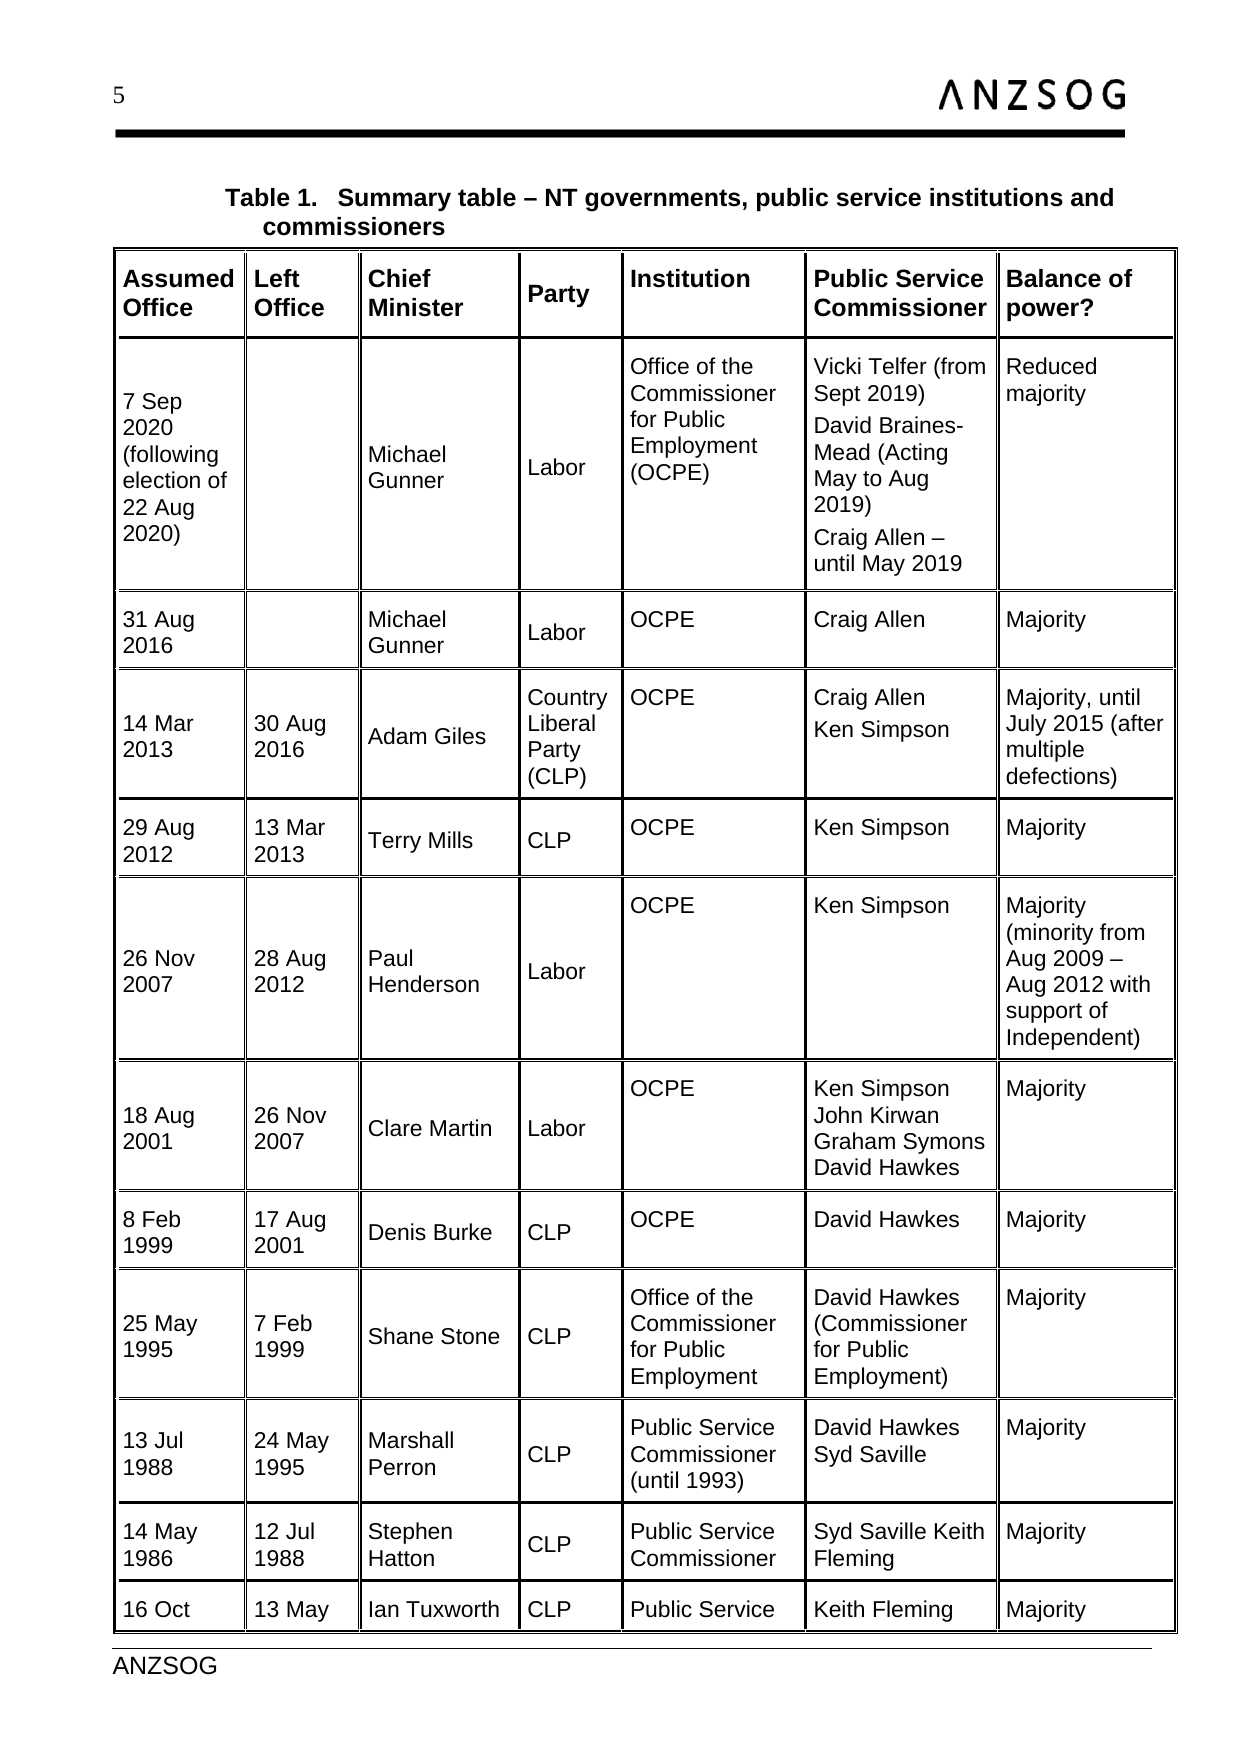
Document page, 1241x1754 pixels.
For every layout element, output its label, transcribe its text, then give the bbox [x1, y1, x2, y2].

table_cell Majority (minority from Aug 2009 – Aug 2012 with support of Independent) [998, 875, 1176, 1058]
table_cell [247, 339, 358, 589]
table_cell 7 Sep 2020 (following election of 22 Aug 2020) [116, 336, 244, 589]
table_cell Office of the Commissioner for Public Employment [624, 1270, 804, 1397]
table_cell 18 Aug 2001 [116, 1058, 244, 1188]
table_cell Ken Simpson [807, 878, 996, 1058]
table_cell David Hawkes (Commissioner for Public Employment) [807, 1270, 996, 1397]
table_cell Paul Henderson [362, 878, 518, 1058]
table_cell Craig Allen [807, 592, 996, 666]
table_cell CLP [521, 800, 621, 875]
table_cell 8 Feb 1999 [116, 1189, 244, 1266]
table_cell Majority [1000, 797, 1174, 875]
table_cell Majority [1000, 1058, 1175, 1188]
table_cell 31 Aug 2016 [115, 589, 246, 666]
table_cell Majority [998, 1579, 1174, 1630]
table_cell Labor [521, 339, 621, 589]
table_cell Michael Gunner [362, 339, 518, 589]
table_cell 28 Aug 2012 [247, 878, 358, 1058]
table_cell Majority [1000, 1266, 1175, 1397]
table_cell 30 Aug 2016 [247, 670, 358, 797]
table_cell Public Service Commissioner (until 1993) [624, 1400, 804, 1501]
table_cell CLP [521, 1192, 621, 1266]
table_cell Clare Martin [362, 1062, 518, 1188]
table_cell Majority [998, 1397, 1176, 1501]
table_cell 24 May 1995 [247, 1400, 358, 1501]
table_cell 26 Nov 2007 [115, 875, 246, 1058]
table_cell Michael Gunner [362, 592, 518, 666]
table_cell OCPE [624, 592, 804, 666]
table_cell 7 Feb 1999 [247, 1270, 358, 1397]
table_cell Labor [521, 1062, 621, 1188]
table_cell Terry Mills [362, 800, 518, 875]
table_header Institution [622, 251, 805, 336]
table_header Left Office [246, 249, 360, 336]
table_header Public Service Commissioner [805, 249, 998, 336]
table_cell Ian Tuxworth [360, 1582, 519, 1630]
table_cell Country Liberal Party (CLP) [521, 670, 621, 797]
table_cell 14 May 1986 [116, 1501, 244, 1579]
table_cell 26 Nov 2007 [247, 1062, 358, 1188]
table_header Party [519, 249, 622, 336]
table_cell 29 Aug 2012 [116, 797, 244, 875]
table_cell 13 Mar 2013 [247, 800, 358, 875]
table_cell David Hawkes Syd Saville [807, 1400, 996, 1501]
table_cell CLP [521, 1400, 621, 1501]
table_cell OCPE [624, 1192, 804, 1266]
table_cell 16 Oct 1984 [116, 1579, 246, 1630]
table_cell David Hawkes [807, 1192, 996, 1266]
table_cell Shane Stone [362, 1270, 518, 1397]
picture [112, 73, 1132, 143]
table_cell Syd Saville Keith Fleming [807, 1504, 996, 1579]
table_cell Vicki Telfer (from Sept 2019) David Braines-Mead (Acting May to Aug 2019) Craig Allen – until May 2019 [807, 339, 996, 589]
table_cell Denis Burke [362, 1192, 518, 1266]
table_cell OCPE [624, 878, 804, 1058]
table_cell 17 Aug 2001 [247, 1192, 358, 1266]
table_cell CLP [521, 1270, 621, 1397]
table_cell CLP [521, 1504, 621, 1579]
table_cell Stephen Hatton [362, 1504, 518, 1579]
table_header Chief Minister [360, 251, 519, 336]
table_cell Labor [521, 878, 621, 1058]
table_cell Reduced majority [1000, 336, 1174, 589]
table_cell Ken Simpson John Kirwan Graham Symons David Hawkes [807, 1062, 996, 1188]
table_cell Majority [998, 589, 1176, 666]
text Summary table – NT governments, public service institutions and commissioners [225, 183, 1152, 241]
table_header Assumed Office [116, 251, 246, 336]
table_cell Public Service Commissioner [622, 1582, 805, 1630]
table_cell 13 Jul 1988 [115, 1397, 246, 1501]
table_cell Public Service Commissioner [624, 1504, 804, 1579]
table_header Balance of power? [998, 251, 1174, 336]
table_cell 14 Mar 2013 [116, 666, 244, 797]
table_cell 13 May 1986 [246, 1579, 360, 1630]
table_cell Craig Allen Ken Simpson [807, 670, 996, 797]
table_cell Majority [1000, 1189, 1175, 1266]
table_cell [247, 592, 358, 666]
table_cell Office of the Commissioner for Public Employment (OCPE) [624, 339, 804, 589]
table_cell OCPE [624, 800, 804, 875]
table_cell Ken Simpson [807, 800, 996, 875]
table_cell 12 Jul 1988 [247, 1504, 358, 1579]
table_cell Majority [1000, 1501, 1174, 1579]
table_cell Adam Giles [362, 670, 518, 797]
table_cell 25 May 1995 [116, 1266, 244, 1397]
table_cell Majority, until July 2015 (after multiple defections) [1000, 666, 1175, 797]
table_cell OCPE [624, 670, 804, 797]
table_cell Labor [521, 592, 621, 666]
table_cell Marshall Perron [362, 1400, 518, 1501]
table_cell CLP [519, 1582, 622, 1630]
table_cell OCPE [624, 1062, 804, 1188]
table_cell Keith Fleming Ken Pope [805, 1579, 998, 1630]
